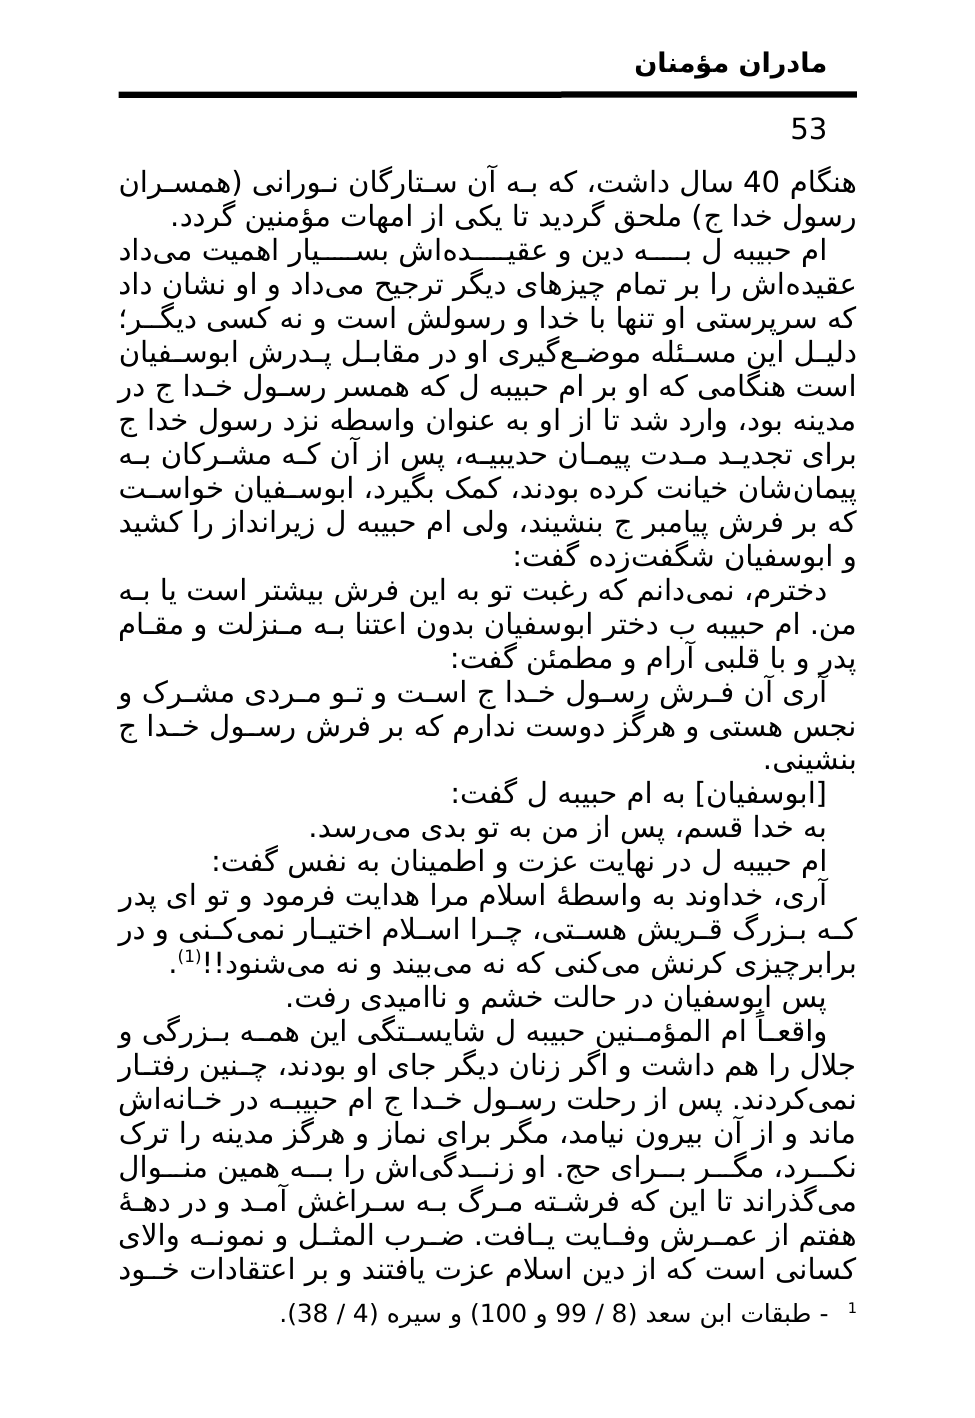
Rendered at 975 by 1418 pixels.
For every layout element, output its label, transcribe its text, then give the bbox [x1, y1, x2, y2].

text ام حبیبه ل به دین و عقیده‌اش بسیار اهمیت می‌داد عقیده‌اش را بر تمام چیزهای دیگر ترجیح می‌داد و او نشان داد که سرپرستی او تنها با خدا و رسولش است و نه کسی دیگر؛ دلیل این مسئله موضع‌گیری او در مقابل پدرش ابوسفیان است هنگامی که او بر ام حبیبه ل که همسر رسول خدا ج در مدینه بود، وارد شد تا از او به عنوان واسطه نزد رسول خدا ج برای تجدید مدت پیمان حدیبیه، پس از آن که مشرکان به پیمان‌شان خیانت کرده بودند، کمک بگیرد، ابوسفیان خواست که بر فرش پیامبر ج بنشیند، ولی ام حبیبه ل زیرانداز را کشید و ابوسفیان شگفت‌زده گفت: [118, 233, 857, 573]
text [ابوسفیان] به ام حبیبه ل گفت: [118, 777, 857, 811]
text پس ابوسفیان در حالت خشم و ناامیدی رفت. [118, 981, 857, 1014]
text آری آن فرش رسول خدا ج است و تو مردی مشرک و نجس هستی و هرگز دوست ندارم که بر فرش رسول خدا ج بنشینی. [118, 675, 857, 777]
text دخترم، نمی‌دانم که رغبت تو به این فرش بیشتر است یا به من. ام حبیبه ب دختر ابوسفیان بدون اعتنا به منزلت و مقام پدر و با قلبی آرام و مطمئن گفت: [118, 573, 857, 675]
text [118, 166, 857, 233]
text آری، خداوند به واسطۀ اسلام مرا هدایت فرمود و تو ای پدر که بزرگ قریش هستی، چرا اسلام اختیار نمی‌کنی و در برابرچیزی کرنش می‌کنی که نه می‌بیند و نه می‌شنود!!(). [118, 879, 857, 981]
text ام حبیبه ل در نهایت عزت و اطمینان به نفس گفت: [118, 845, 857, 879]
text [118, 1014, 857, 1286]
text به خدا قسم، پس از من به تو بدی می‌رسد. [118, 811, 857, 845]
